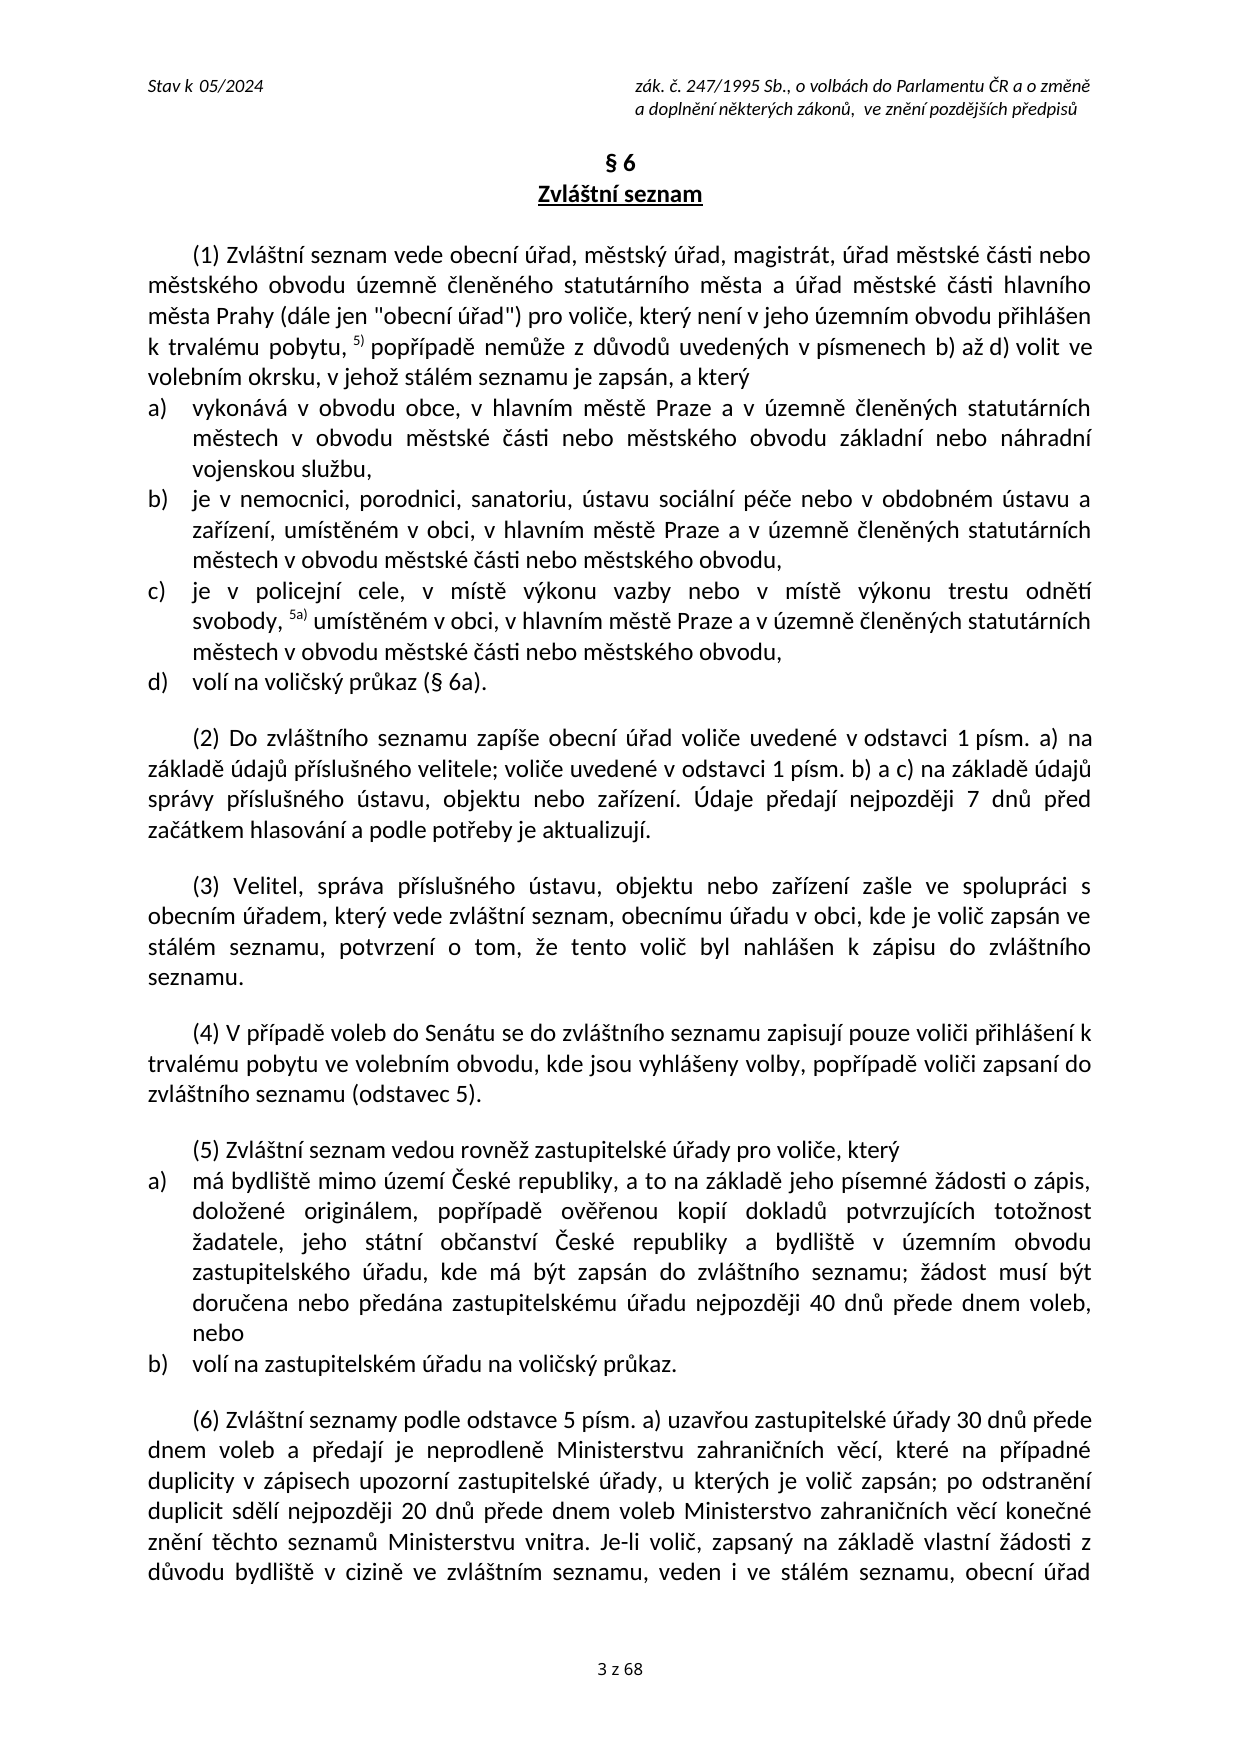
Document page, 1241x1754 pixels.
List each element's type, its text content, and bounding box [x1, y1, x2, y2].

list volí na zastupitelském úřadu na voličský průkaz. [148, 1348, 1093, 1378]
list je v policejní cele, v místě výkonu vazby nebo v místě výkonu trestu odnětí svobody, 5a) umístěném v obci, v hlavním městě Praze a v územně členěných statutárních městech v obvodu městské části nebo městského obvodu, [148, 575, 1093, 666]
list má bydliště mimo území České republiky, a to na základě jeho písemné žádosti o zápis, doložené originálem, popřípadě ověřenou kopií dokladů potvrzujících totožnost žadatele, jeho státní občanství České republiky a bydliště v územním obvodu zastupitelského úřadu, kde má být zapsán do zvláštního seznamu; žádost musí být doručena nebo předána zastupitelskému úřadu nejpozději 40 dnů přede dnem voleb, nebo [148, 1165, 1093, 1348]
text (5) Zvláštní seznam vedou rovněž zastupitelské úřady pro voliče, který [148, 1134, 1093, 1165]
text (1) Zvláštní seznam vede obecní úřad, městský úřad, magistrát, úřad městské části nebo městského obvodu územně členěného statutárního města a úřad městské části hlavního města Prahy (dále jen "obecní úřad") pro voliče, který není v jeho územním obvodu přihlášen k trvalému pobytu, 5) popřípadě nemůže z důvodů uvedených v písmenech b) až d) volit ve volebním okrsku, v jehož stálém seznamu je zapsán, a který [148, 239, 1093, 392]
list vykonává v obvodu obce, v hlavním městě Praze a v územně členěných statutárních městech v obvodu městské části nebo městského obvodu základní nebo náhradní vojenskou službu, [148, 392, 1093, 483]
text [148, 1404, 1093, 1587]
text Zvláštní seznam [148, 178, 1093, 209]
list je v nemocnici, porodnici, sanatoriu, ústavu sociální péče nebo v obdobném ústavu a zařízení, umístěném v obci, v hlavním městě Praze a v územně členěných statutárních městech v obvodu městské části nebo městského obvodu, [148, 483, 1093, 575]
text (4) V případě voleb do Senátu se do zvláštního seznamu zapisují pouze voliči přihlášení k trvalému pobytu ve volebním obvodu, kde jsou vyhlášeny volby, popřípadě voliči zapsaní do zvláštního seznamu (odstavec 5). [148, 1017, 1093, 1109]
text (2) Do zvláštního seznamu zapíše obecní úřad voliče uvedené v odstavci 1 písm. a) na základě údajů příslušného velitele; voliče uvedené v odstavci 1 písm. b) a c) na základě údajů správy příslušného ústavu, objektu nebo zařízení. Údaje předají nejpozději 7 dnů před začátkem hlasování a podle potřeby je aktualizují. [148, 722, 1093, 844]
text (3) Velitel, správa příslušného ústavu, objektu nebo zařízení zašle ve spolupráci s obecním úřadem, který vede zvláštní seznam, obecnímu úřadu v obci, kde je volič zapsán ve stálém seznamu, potvrzení o tom, že tento volič byl nahlášen k zápisu do zvláštního seznamu. [148, 870, 1093, 992]
list volí na voličský průkaz (§ 6a). [148, 666, 1093, 697]
text § 6 [148, 148, 1093, 178]
